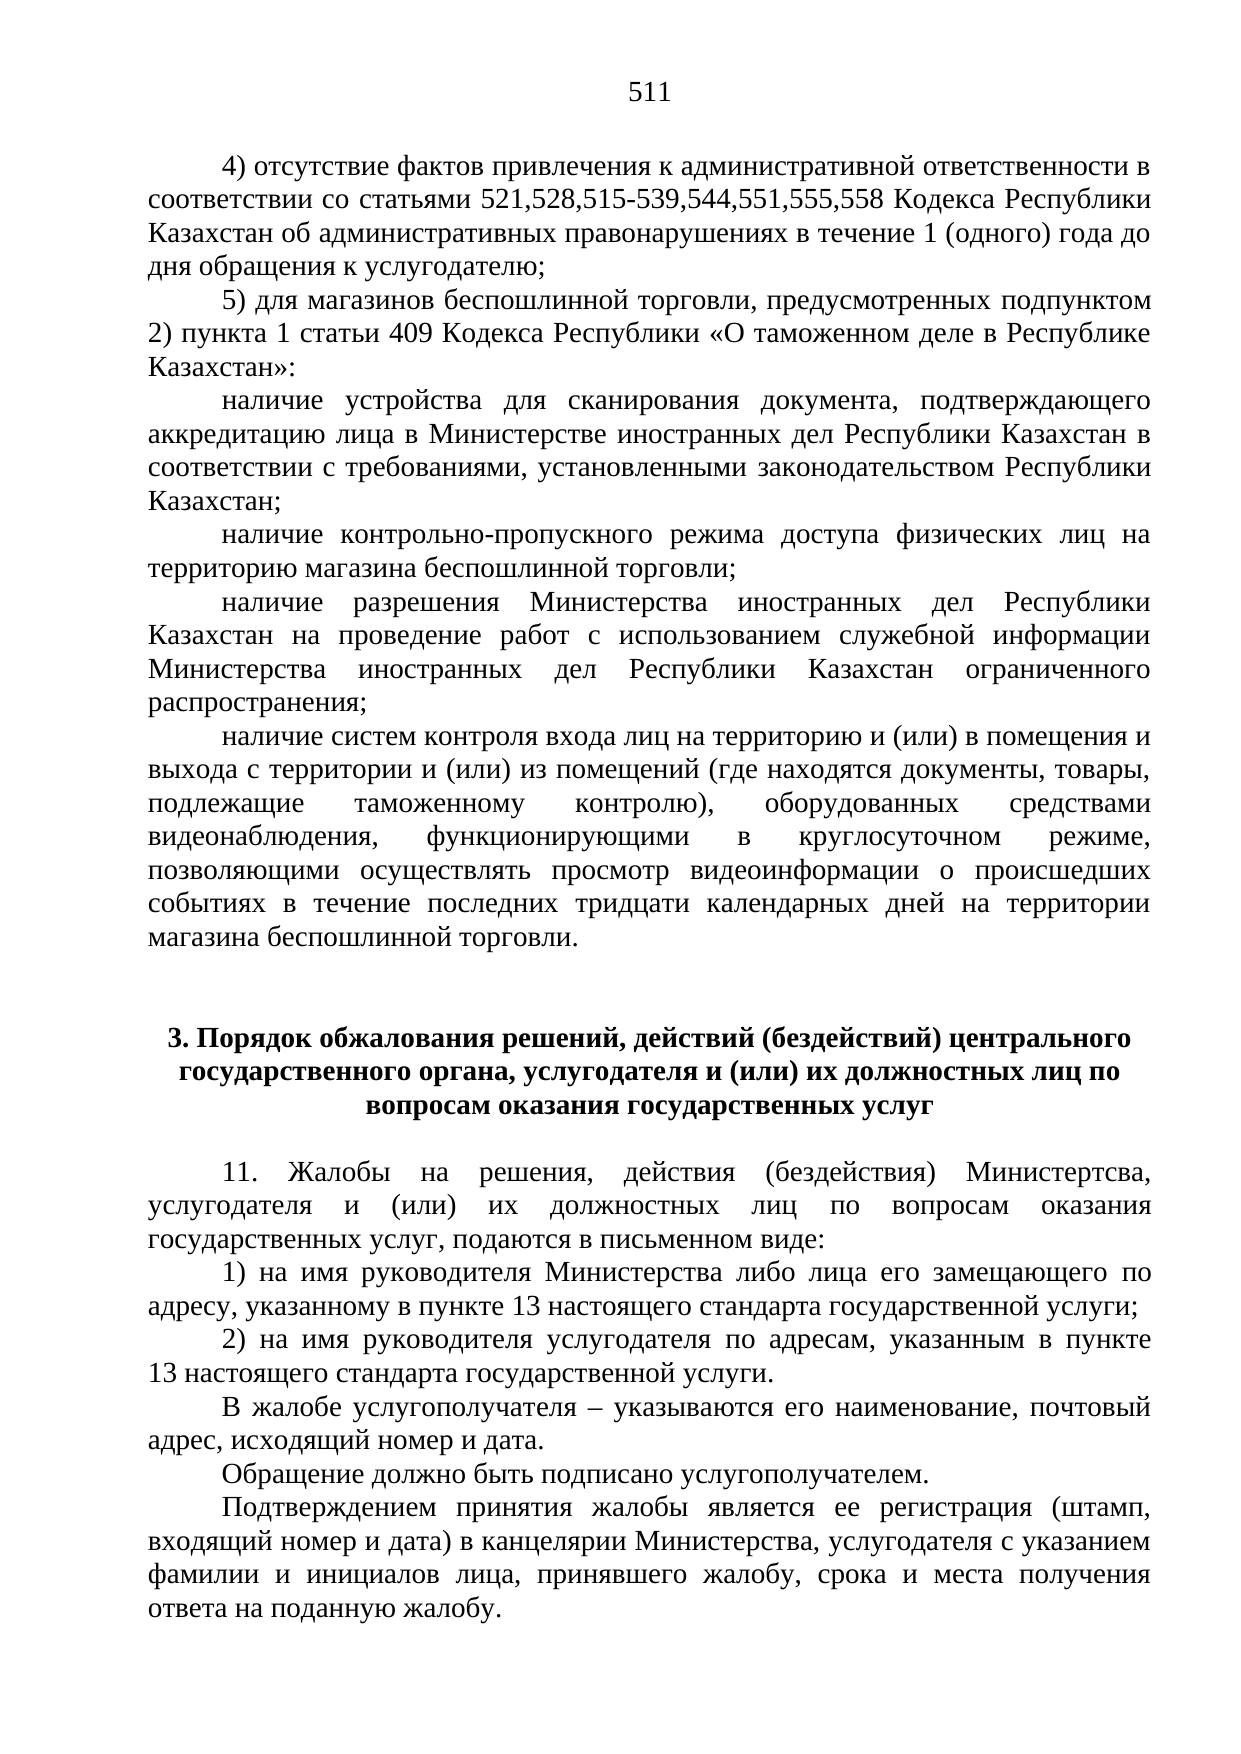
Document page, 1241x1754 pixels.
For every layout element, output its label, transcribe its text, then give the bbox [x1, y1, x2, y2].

text 5) для магазинов беспошлинной торговли, предусмотренных подпунктом 2) пункта 1 статьи 409 Кодекса Республики «О таможенном деле в Республике Казахстан»: [148, 282, 1152, 382]
text 1) на имя руководителя Министерства либо лица его замещающего по адресу, указанному в пункте 13 настоящего стандарта государственной услуги; [148, 1254, 1152, 1322]
text наличие систем контроля входа лиц на территорию и (или) в помещения и выхода с территории и (или) из помещений (где находятся документы, товары, подлежащие таможенному контролю), оборудованных средствами видеонаблюдения, функционирующими в круглосуточном режиме, позволяющими осуществлять просмотр видеоинформации о происшедших событиях в течение последних тридцати календарных дней на территории магазина беспошлинной торговли. [148, 718, 1152, 953]
text наличие устройства для сканирования документа, подтверждающего аккредитацию лица в Министерстве иностранных дел Республики Казахстан в соответствии с требованиями, установленными законодательством Республики Казахстан; [148, 382, 1152, 517]
list 3. Порядок обжалования решений, действий (бездействий) центрального государственного органа, услугодателя и (или) их должностных лиц по вопросам оказания государственных услуг [148, 1020, 1152, 1120]
text Подтверждением принятия жалобы является ее регистрация (штамп, входящий номер и дата) в канцелярии Министерства, услугодателя с указанием фамилии и инициалов лица, принявшего жалобу, срока и места получения ответа на поданную жалобу. [148, 1489, 1152, 1623]
text наличие контрольно-пропускного режима доступа физических лиц на территорию магазина беспошлинной торговли; [148, 517, 1152, 584]
text В жалобе услугополучателя – указываются его наименование, почтовый адрес, исходящий номер и дата. [148, 1389, 1152, 1456]
text 11. Жалобы на решения, действия (бездействия) Министертсва, услугодателя и (или) их должностных лиц по вопросам оказания государственных услуг, подаются в письменном виде: [148, 1154, 1152, 1254]
text 4) отсутствие фактов привлечения к административной ответственности в соответствии со статьями 521,528,515-539,544,551,555,558 Кодекса Республики Казахстан об административных правонарушениях в течение 1 (одного) года до дня обращения к услугодателю; [148, 148, 1152, 282]
text 2) на имя руководителя услугодателя по адресам, указанным в пункте 13 настоящего стандарта государственной услуги. [148, 1322, 1152, 1389]
text наличие разрешения Министерства иностранных дел Республики Казахстан на проведение работ с использованием служебной информации Министерства иностранных дел Республики Казахстан ограниченного распространения; [148, 584, 1152, 718]
text Обращение должно быть подписано услугополучателем. [148, 1456, 1152, 1489]
